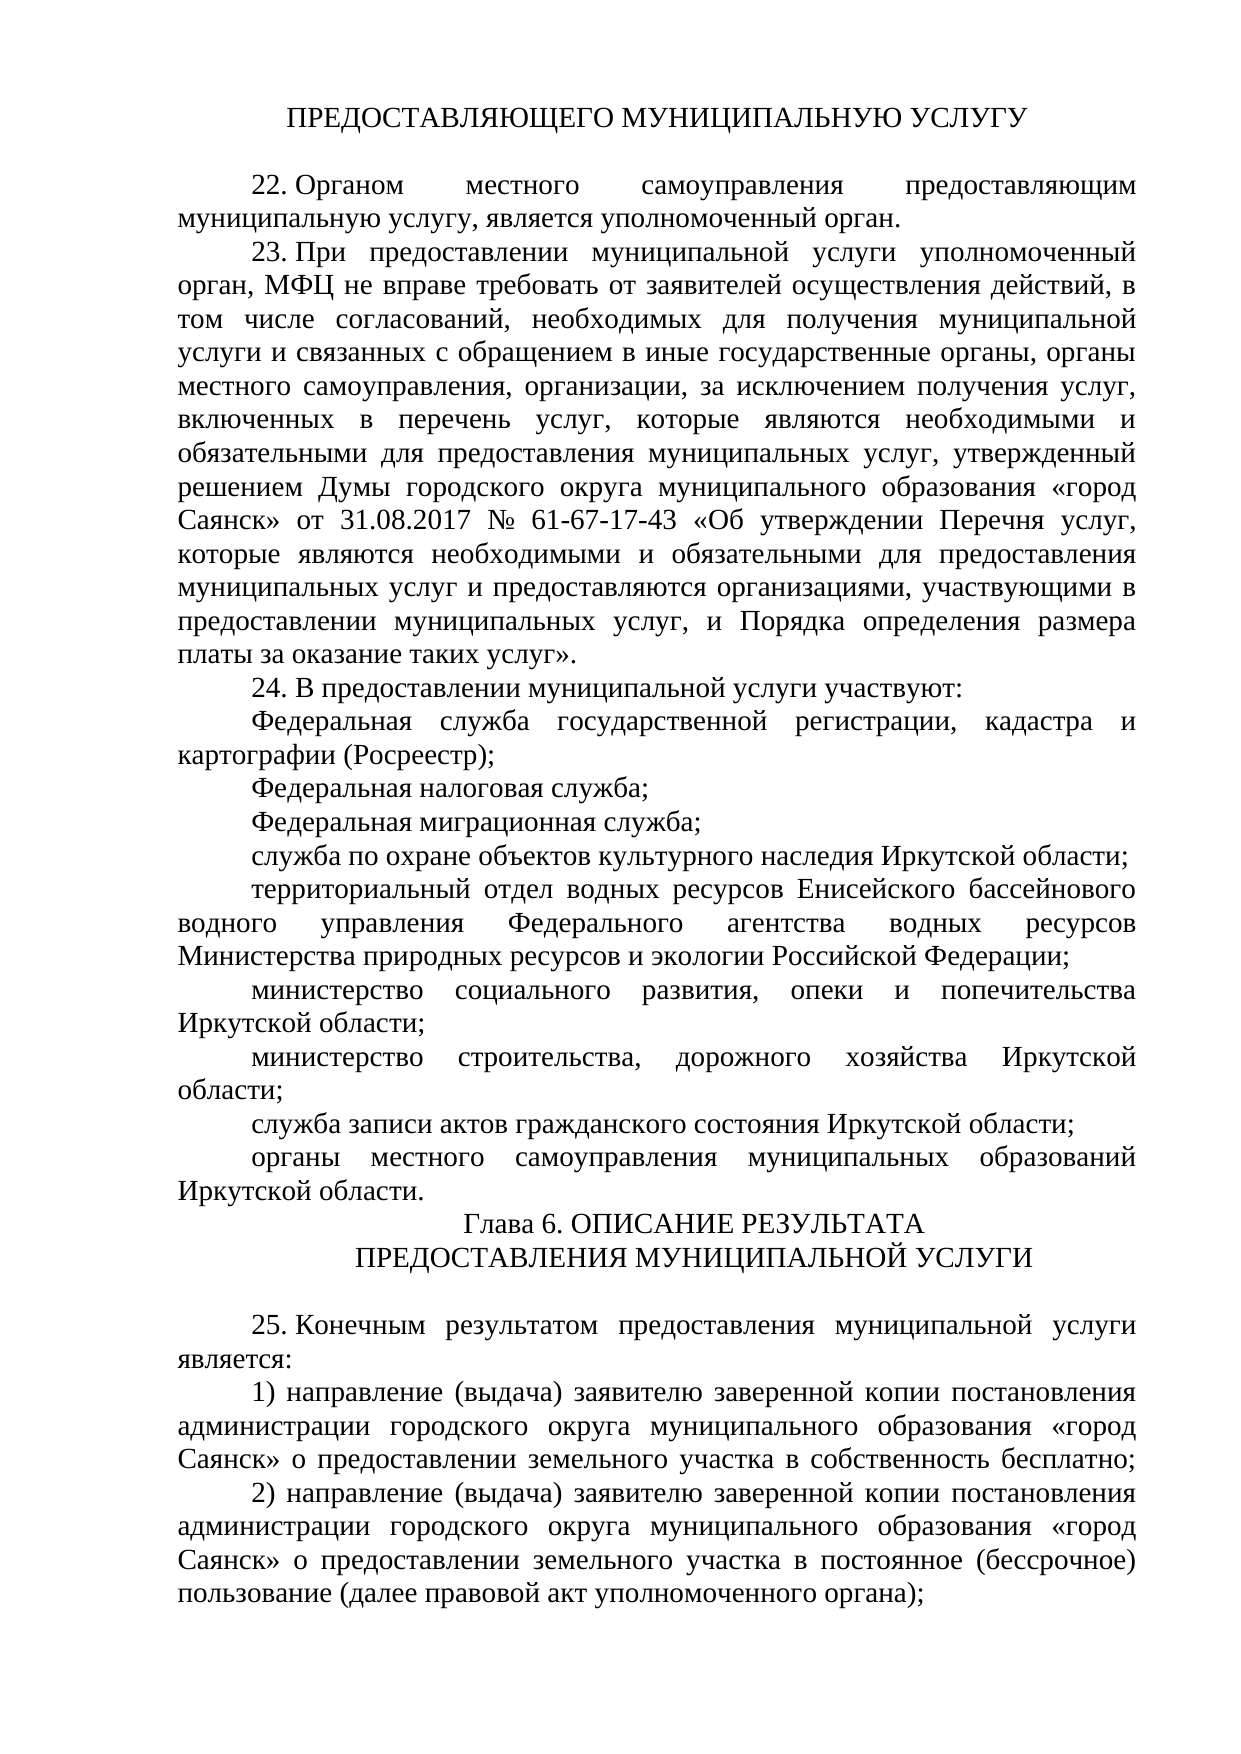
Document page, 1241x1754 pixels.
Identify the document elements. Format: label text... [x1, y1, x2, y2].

text 24. В предоставлении муниципальной услуги участвуют: [177, 670, 1137, 703]
text министерство строительства, дорожного хозяйства Иркутской области; [177, 1039, 1137, 1106]
text ПРЕДОСТАВЛЯЮЩЕГО МУНИЦИПАЛЬНУЮ УСЛУГУ [177, 100, 1137, 133]
text служба по охране объектов культурного наследия Иркутской области; [177, 838, 1137, 871]
text 25. Конечным результатом предоставления муниципальной услуги является: [177, 1307, 1137, 1374]
text служба записи актов гражданского состояния Иркутской области; [177, 1106, 1137, 1139]
text 1) направление (выдача) заявителю заверенной копии постановления администрации городского округа муниципального образования «город Саянск» о предоставлении земельного участка в собственность бесплатно; 2) направление (выдача) заявителю заверенной копии постановления администрации городского округа муниципального образования «город Саянск» о предоставлении земельного участка в постоянное (бессрочное) пользование (далее правовой акт уполномоченного органа); [177, 1374, 1137, 1609]
text Федеральная служба государственной регистрации, кадастра и картографии (Росреестр); [177, 703, 1137, 771]
text органы местного самоуправления муниципальных образований Иркутской области. [177, 1139, 1137, 1207]
text территориальный отдел водных ресурсов Енисейского бассейнового водного управления Федерального агентства водных ресурсов Министерства природных ресурсов и экологии Российской Федерации; [177, 871, 1137, 972]
text министерство социального развития, опеки и попечительства Иркутской области; [177, 972, 1137, 1039]
text 23. При предоставлении муниципальной услуги уполномоченный орган, МФЦ не вправе требовать от заявителей осуществления действий, в том числе согласований, необходимых для получения муниципальной услуги и связанных с обращением в иные государственные органы, органы местного самоуправления, организации, за исключением получения услуг, включенных в перечень услуг, которые являются необходимыми и обязательными для предоставления муниципальных услуг, утвержденный решением Думы городского округа муниципального образования «город Саянск» от 31.08.2017 № 61-67-17-43 «Об утверждении Перечня услуг, которые являются необходимыми и обязательными для предоставления муниципальных услуг и предоставляются организациями, участвующими в предоставлении муниципальных услуг, и Порядка определения размера платы за оказание таких услуг». [177, 234, 1137, 670]
text Федеральная налоговая служба; [177, 771, 1137, 804]
text ПРЕДОСТАВЛЕНИЯ МУНИЦИПАЛЬНОЙ УСЛУГИ [177, 1240, 1137, 1274]
text 22. Органом местного самоуправления предоставляющим муниципальную услугу, является уполномоченный орган. [177, 167, 1137, 234]
text Федеральная миграционная служба; [177, 804, 1137, 838]
text Глава 6. ОПИСАНИЕ РЕЗУЛЬТАТА [177, 1207, 1137, 1240]
